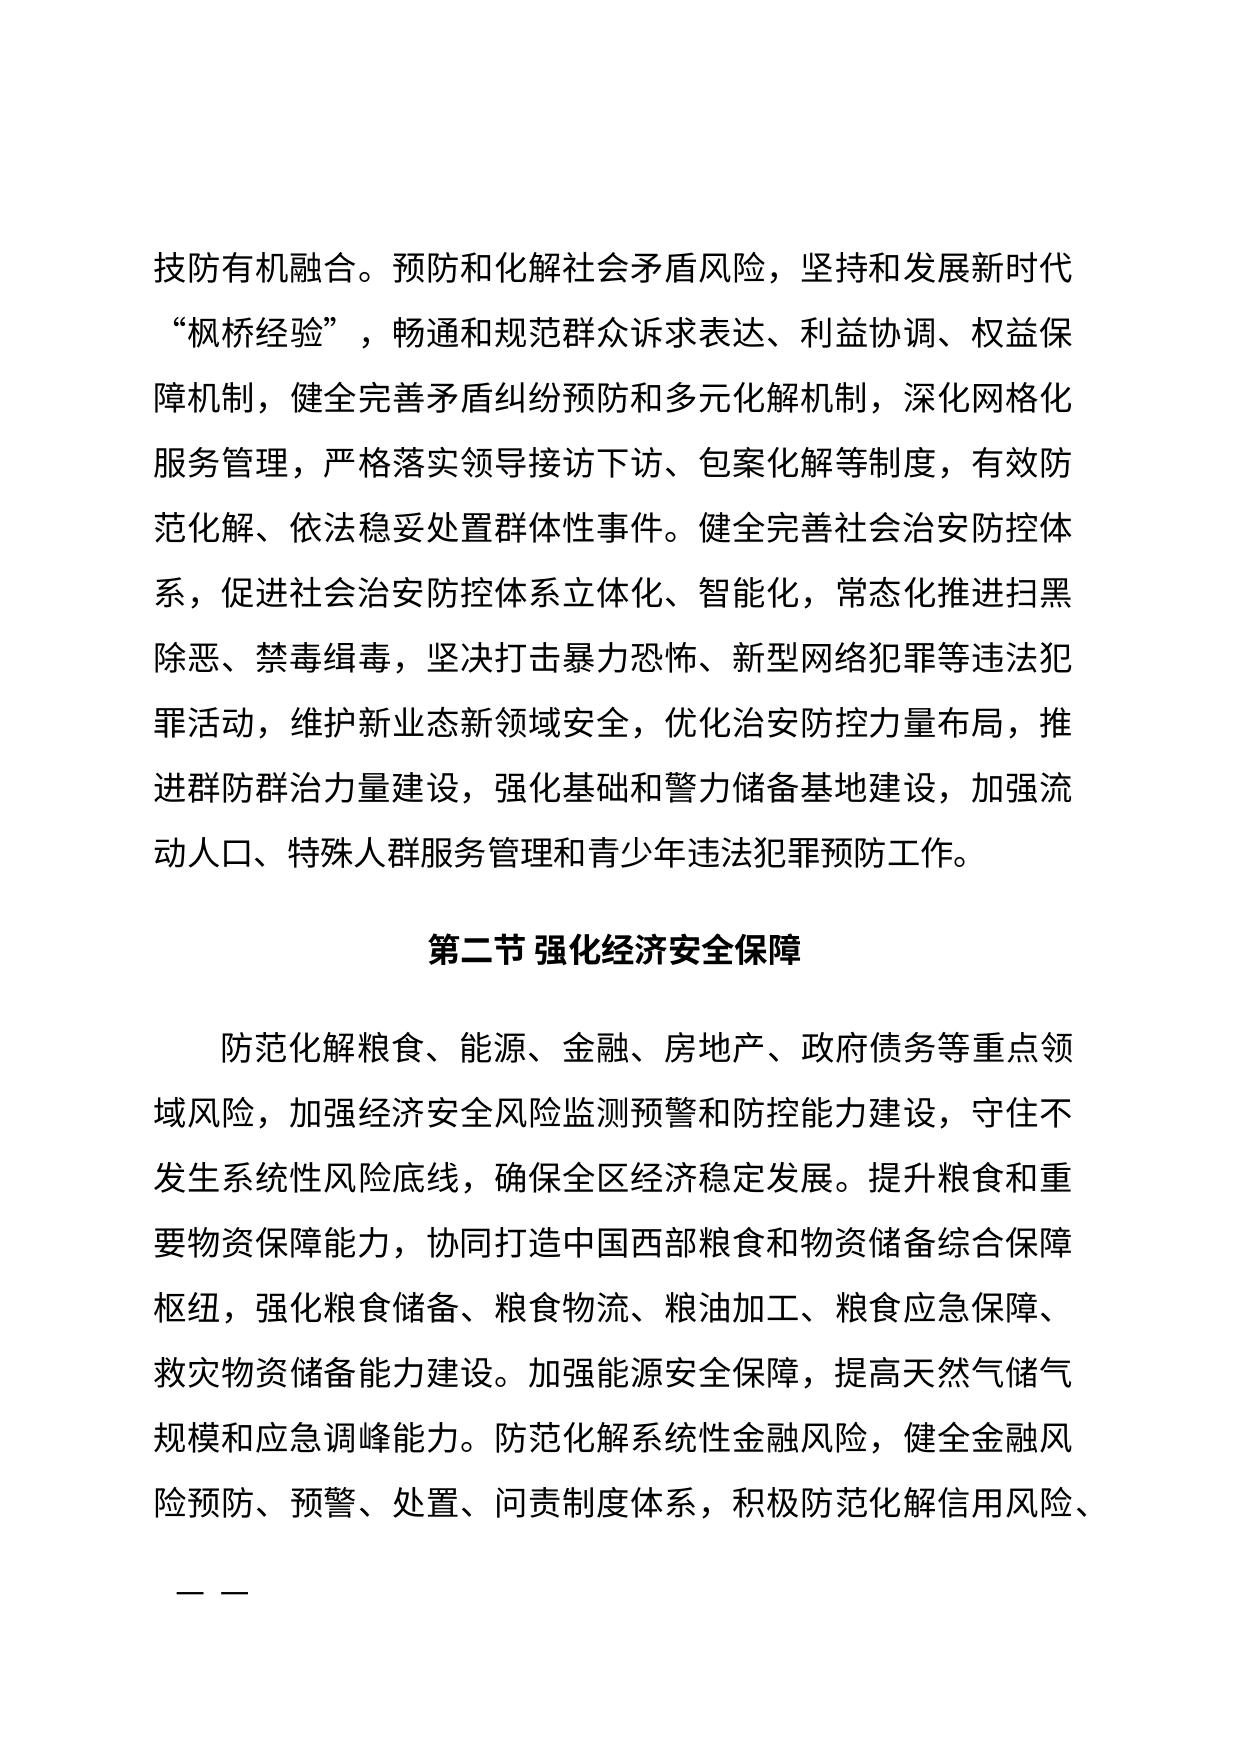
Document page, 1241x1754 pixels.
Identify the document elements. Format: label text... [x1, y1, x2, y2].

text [153, 1013, 1075, 1533]
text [153, 233, 1075, 883]
text 第二节 强化经济安全保障 [153, 915, 1075, 980]
